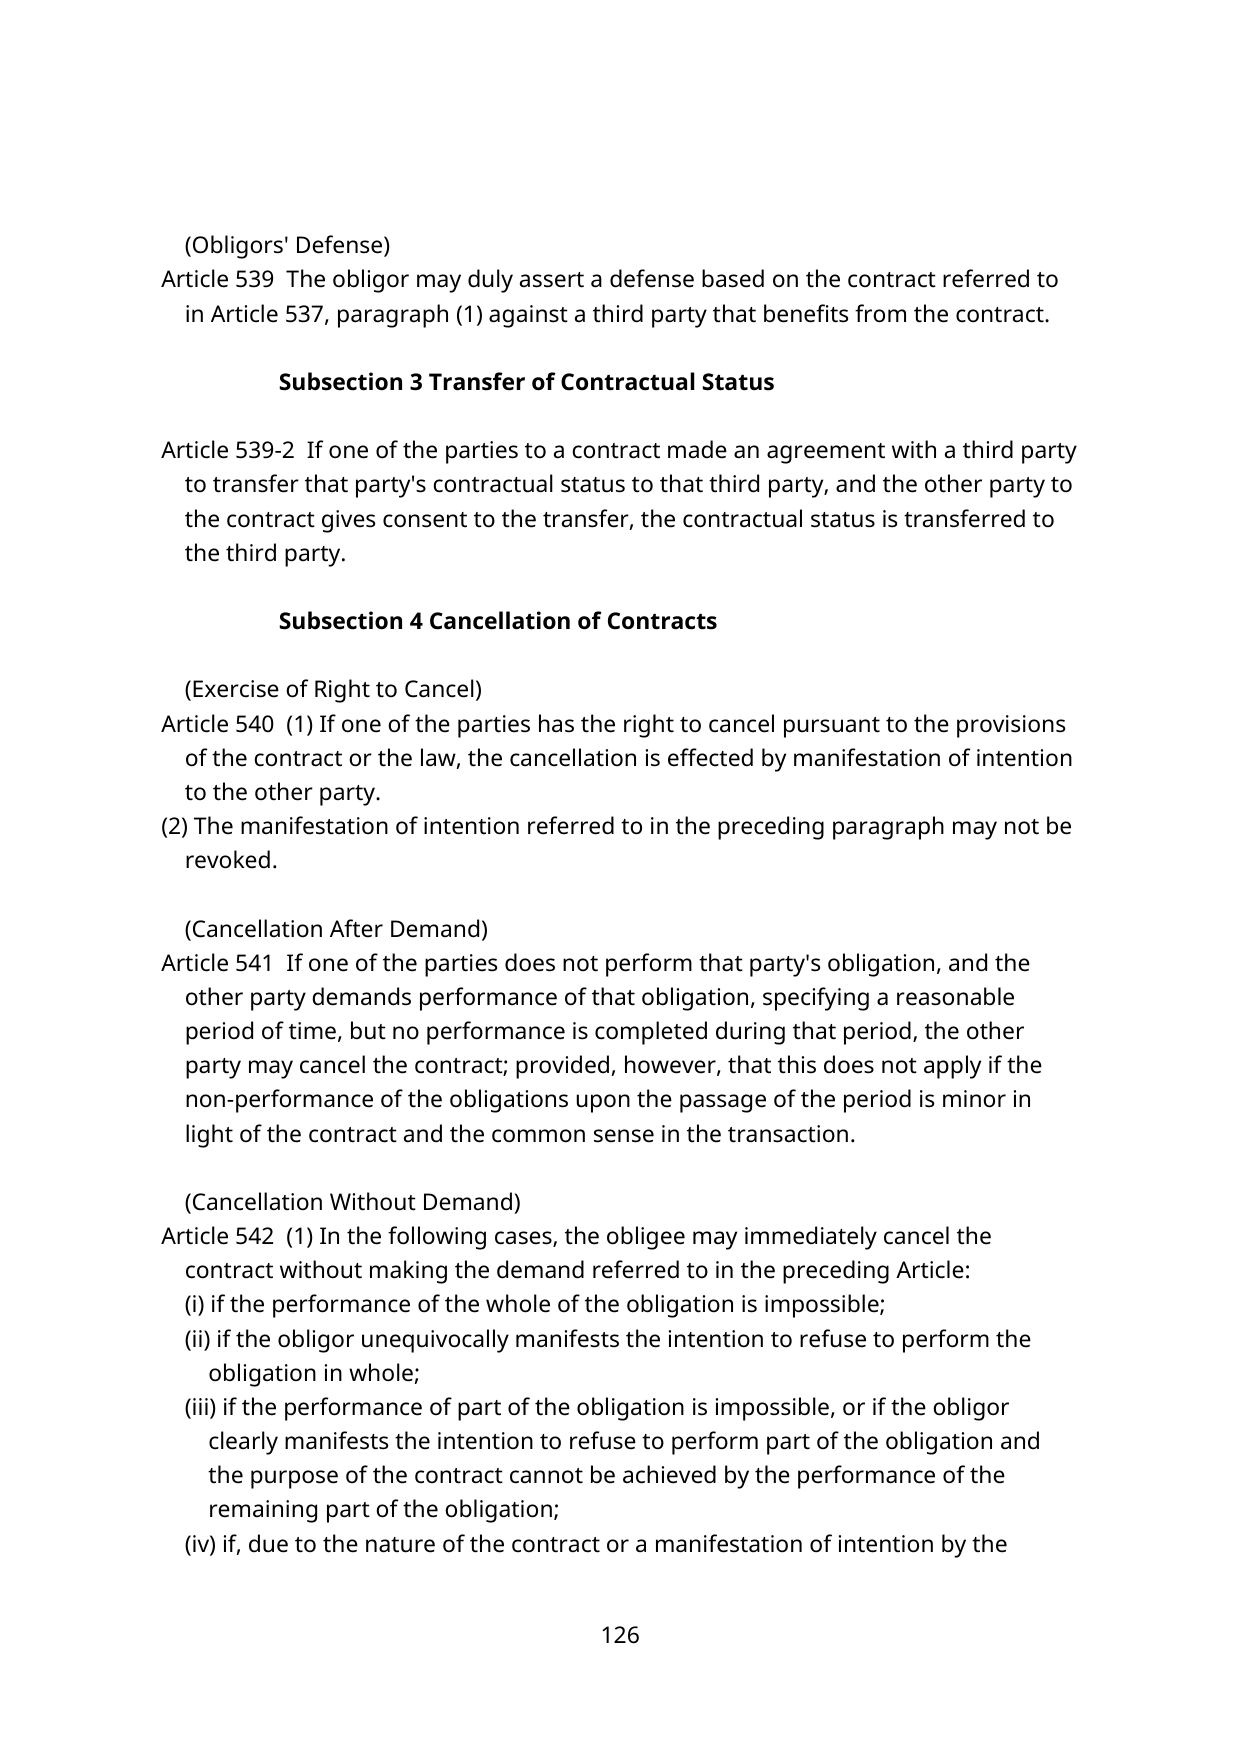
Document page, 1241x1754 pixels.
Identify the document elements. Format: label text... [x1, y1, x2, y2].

text (iii) if the performance of part of the obligation is impossible, or if the obligor clearly manifests the intention to refuse to perform part of the obligation and the purpose of the contract cannot be achieved by the performance of the remaining part of the obligation; [184, 1389, 1079, 1526]
text Article 539 The obligor may duly assert a defense based on the contract referred to in Article 537, paragraph (1) against a third party that benefits from the contract. [161, 262, 1079, 330]
text Article 541 If one of the parties does not perform that party's obligation, and the other party demands performance of that obligation, specifying a reasonable period of time, but no performance is completed during that period, the other party may cancel the contract; provided, however, that this does not apply if the non-performance of the obligations upon the passage of the period is minor in light of the contract and the common sense in the transaction. [161, 945, 1079, 1150]
text (Exercise of Right to Cancel) [184, 672, 1079, 706]
text (ii) if the obligor unequivocally manifests the intention to refuse to perform the obligation in whole; [184, 1321, 1079, 1389]
text (2) The manifestation of intention referred to in the preceding paragraph may not be revoked. [161, 809, 1079, 877]
text (Cancellation Without Demand) [184, 1184, 1079, 1219]
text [184, 1526, 1079, 1560]
text Subsection 3 Transfer of Contractual Status [276, 364, 1079, 399]
text Article 542 (1) In the following cases, the obligee may immediately cancel the contract without making the demand referred to in the preceding Article: [161, 1219, 1079, 1287]
text Article 539-2 If one of the parties to a contract made an agreement with a third party to transfer that party's contractual status to that third party, and the other party to the contract gives consent to the transfer, the contractual status is transferred to the third party. [161, 433, 1079, 569]
text (Obligors' Defense) [184, 228, 1079, 262]
text Article 540 (1) If one of the parties has the right to cancel pursuant to the provisions of the contract or the law, the cancellation is effected by manifestation of intention to the other party. [161, 706, 1079, 809]
text (i) if the performance of the whole of the obligation is impossible; [184, 1287, 1079, 1321]
text (Cancellation After Demand) [184, 911, 1079, 945]
text Subsection 4 Cancellation of Contracts [276, 604, 1079, 638]
